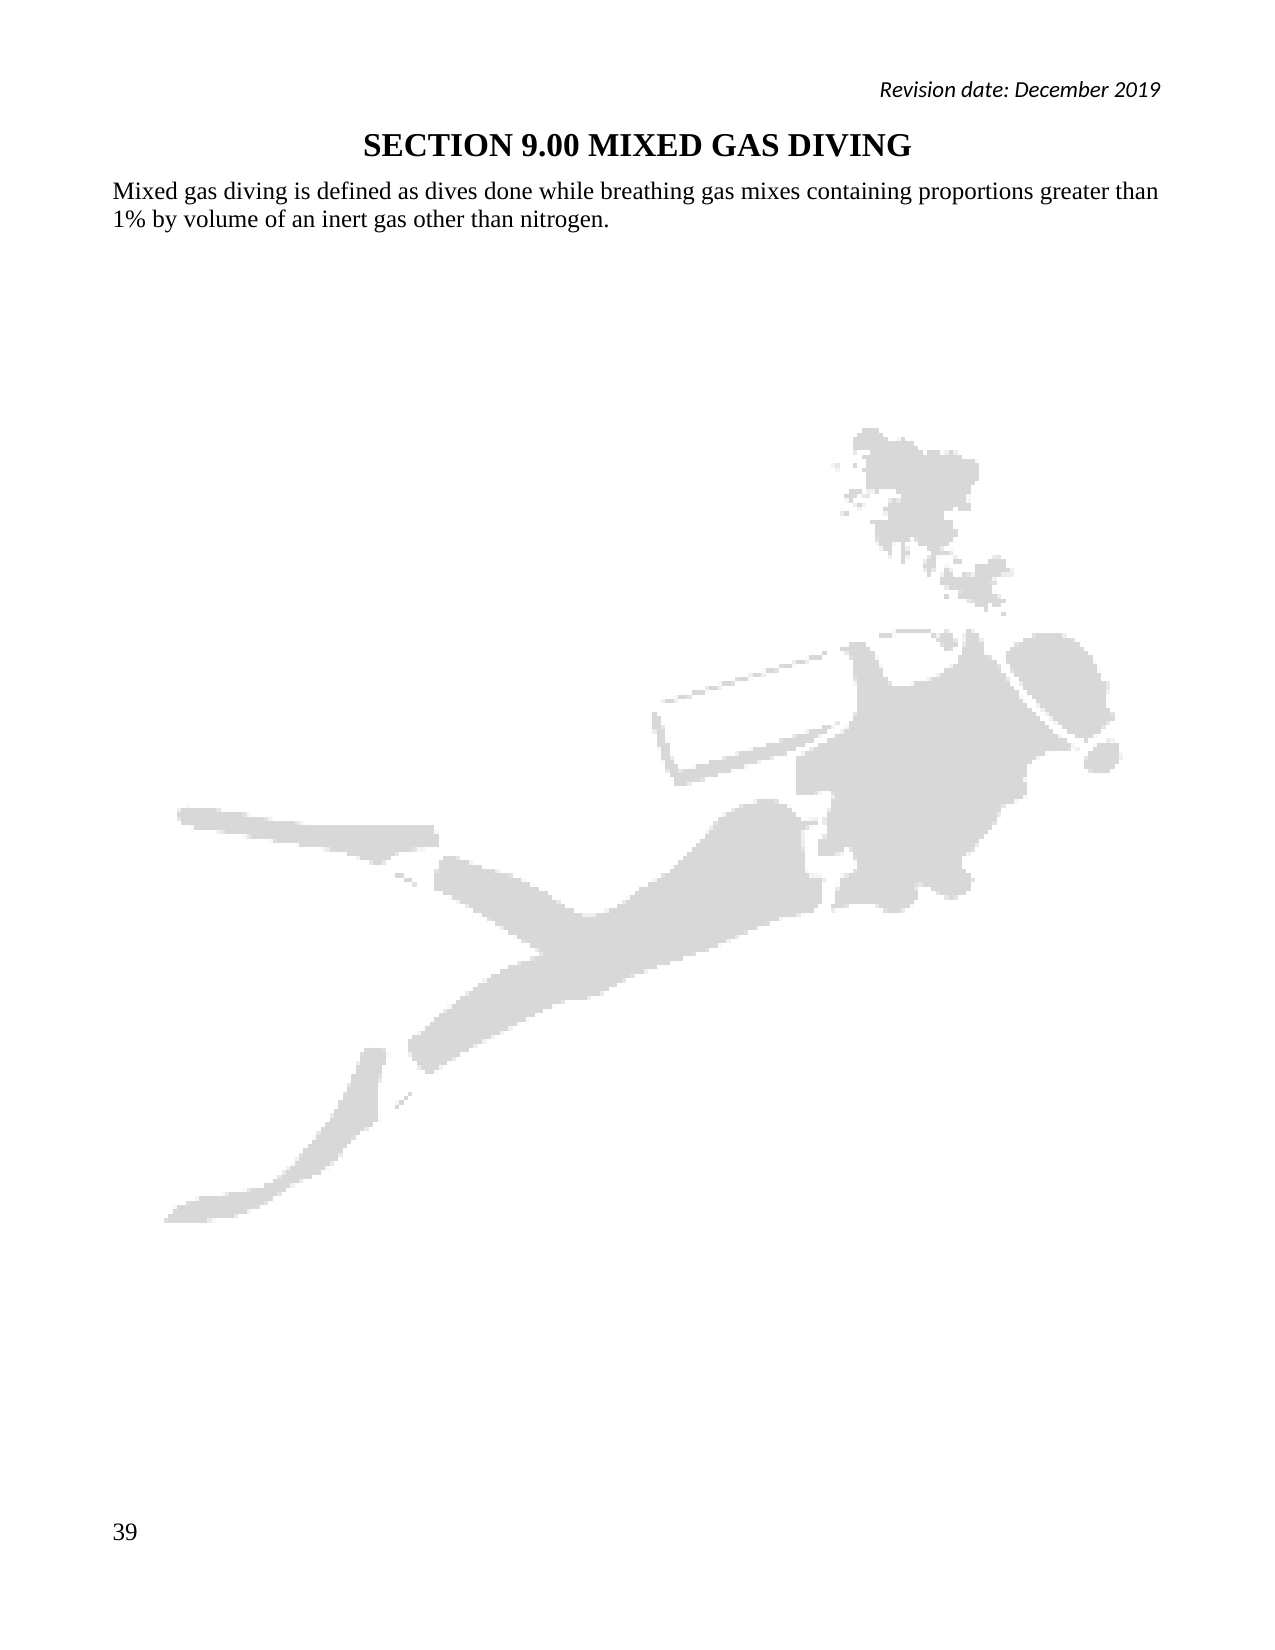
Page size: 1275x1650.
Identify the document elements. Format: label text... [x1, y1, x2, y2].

text Mixed gas diving is defined as dives done while breathing gas mixes containing proportions greater than 1% by volume of an inert gas other than nitrogen. [112, 176, 1162, 233]
subtitle SECTION 9.00 MIXED GAS DIVING [112, 125, 1162, 163]
